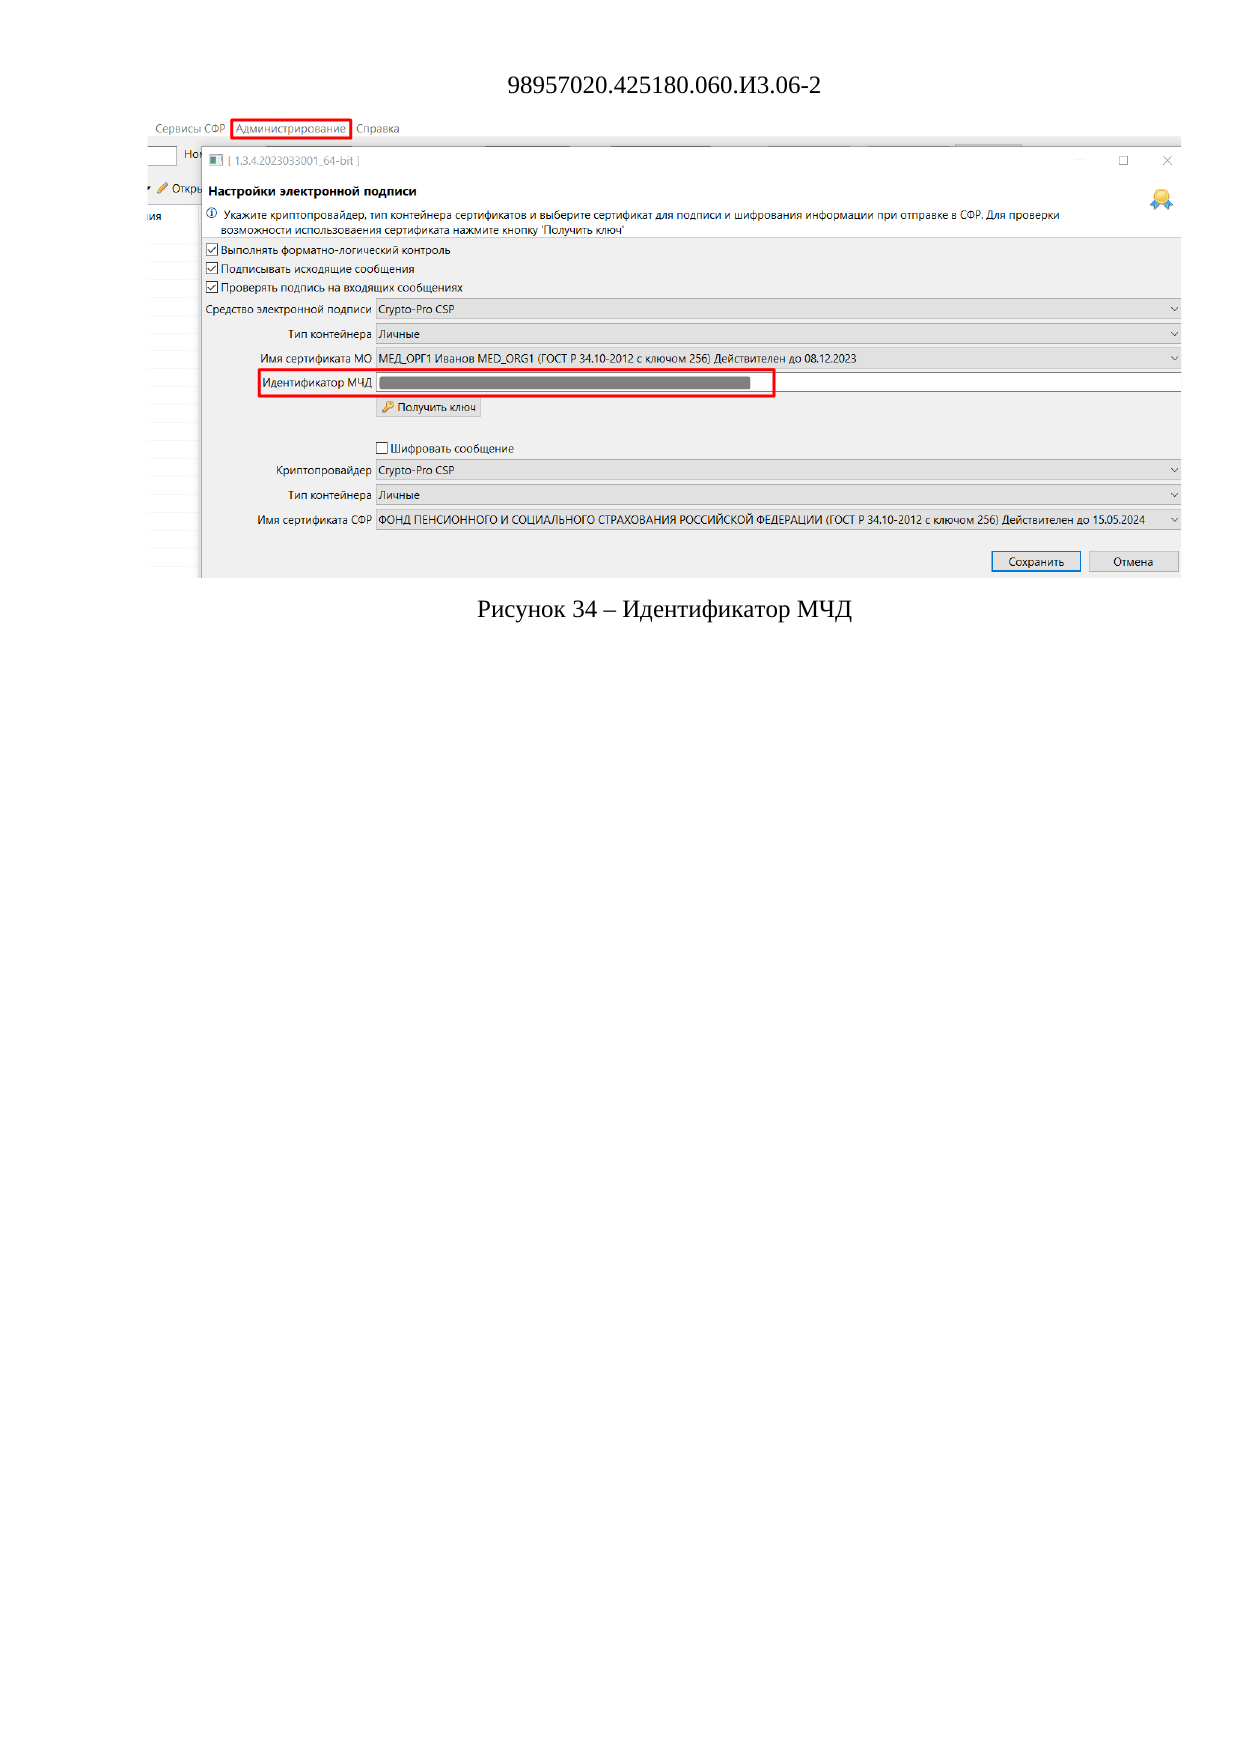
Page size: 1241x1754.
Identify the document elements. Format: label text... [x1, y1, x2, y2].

text Рисунок 34 – Идентификатор МЧД [148, 594, 1181, 623]
picture [147, 115, 1182, 578]
